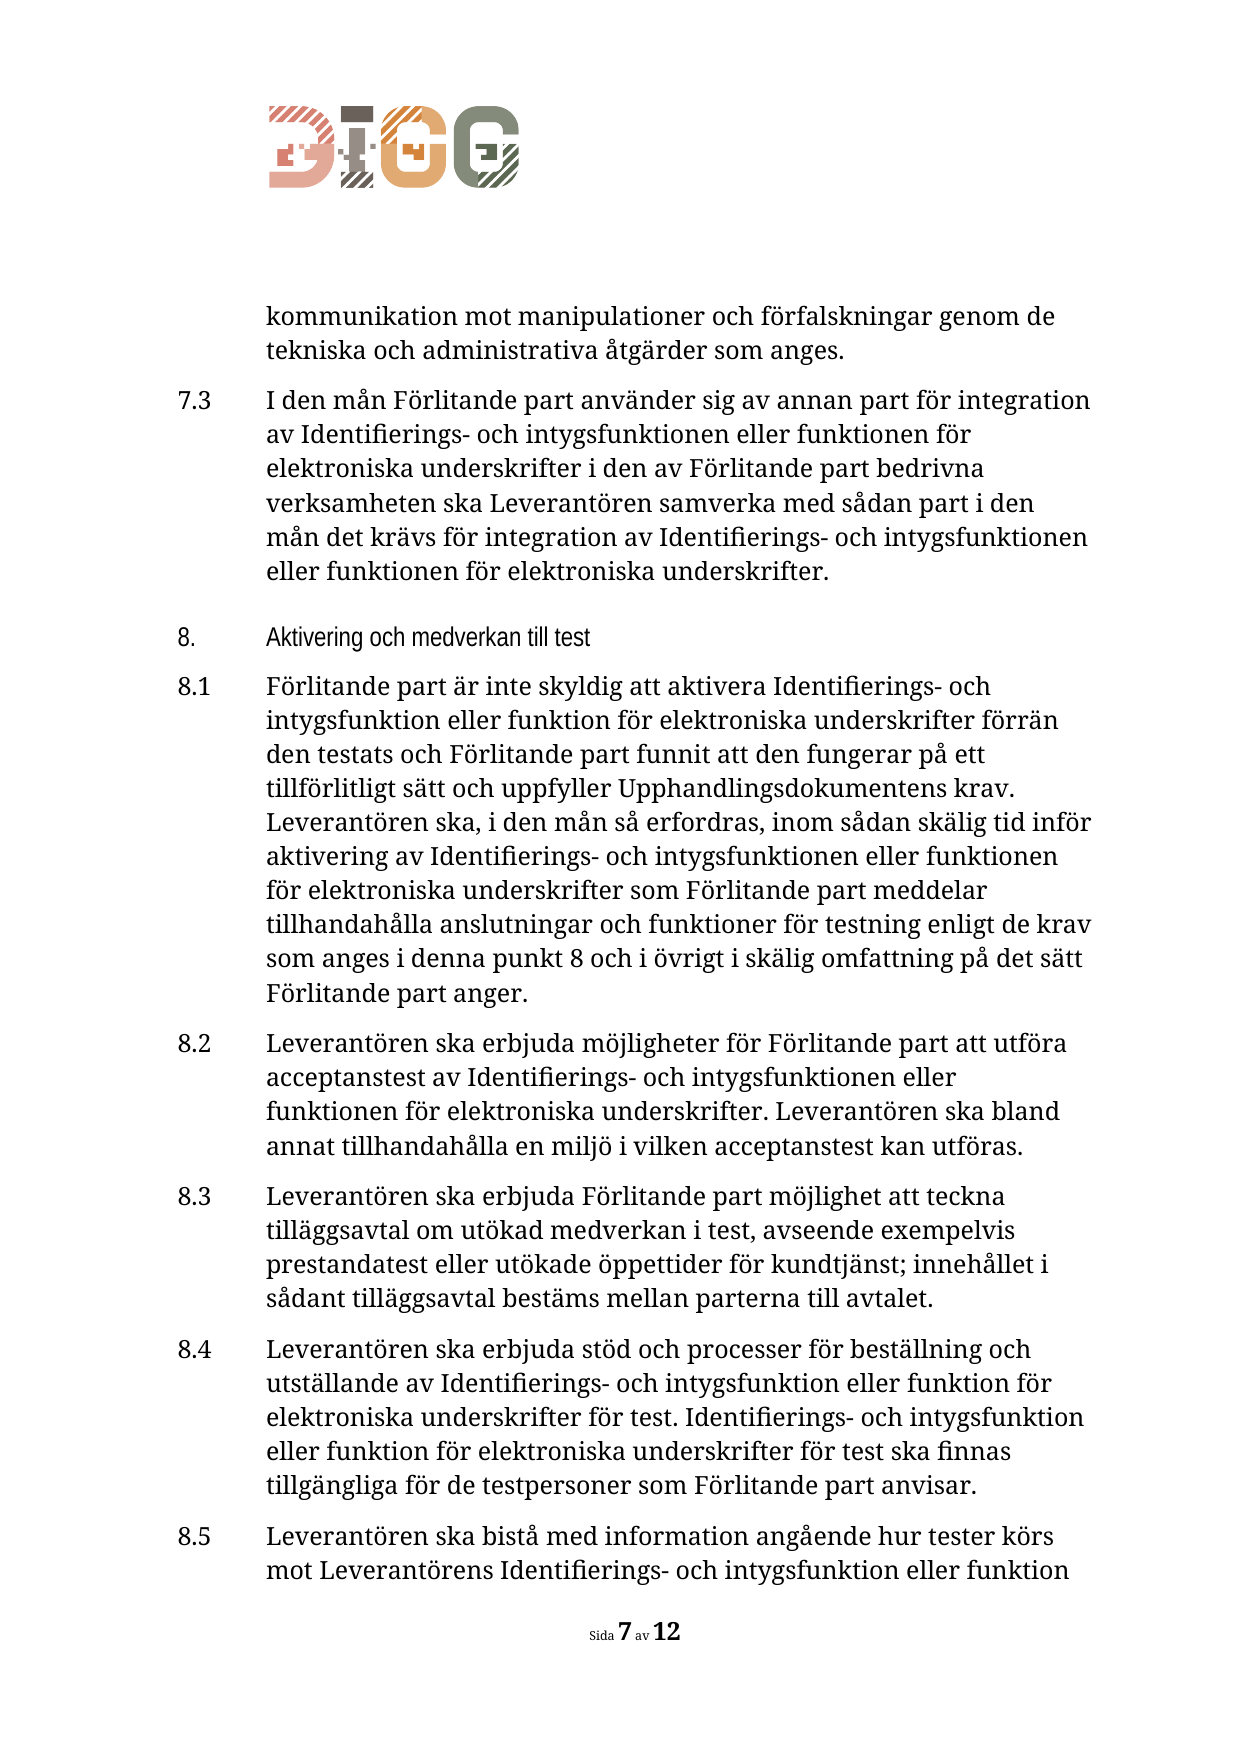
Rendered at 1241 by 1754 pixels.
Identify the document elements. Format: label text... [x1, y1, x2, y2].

text 7.3 I den mån Förlitande part använder sig av annan part för integration av Identifierings- och intygsfunktionen eller funktionen för elektroniska underskrifter i den av Förlitande part bedrivna verksamheten ska Leverantören samverka med sådan part i den mån det krävs för integration av Identifierings- och intygsfunktionen eller funktionen för elektroniska underskrifter. [177, 383, 1092, 587]
text 8.1 Förlitande part är inte skyldig att aktivera Identifierings- och intygsfunktion eller funktion för elektroniska underskrifter förrän den testats och Förlitande part funnit att den fungerar på ett tillförlitligt sätt och uppfyller Upphandlingsdokumentens krav. Leverantören ska, i den mån så erfordras, inom sådan skälig tid inför aktivering av Identifierings- och intygsfunktionen eller funktionen för elektroniska underskrifter som Förlitande part meddelar tillhandahålla anslutningar och funktioner för testning enligt de krav som anges i denna punkt 8 och i övrigt i skälig omfattning på det sätt Förlitande part anger. [177, 669, 1092, 1009]
picture [269, 106, 519, 188]
text 8.3 Leverantören ska erbjuda Förlitande part möjlighet att teckna tilläggsavtal om utökad medverkan i test, avseende exempelvis prestandatest eller utökade öppettider för kundtjänst; innehållet i sådant tilläggsavtal bestäms mellan parterna till avtalet. [177, 1179, 1092, 1315]
subtitle 8. Aktivering och medverkan till test [177, 621, 1092, 652]
text 8.2 Leverantören ska erbjuda möjligheter för Förlitande part att utföra acceptanstest av Identifierings- och intygsfunktionen eller funktionen för elektroniska underskrifter. Leverantören ska bland annat tillhandahålla en miljö i vilken acceptanstest kan utföras. [177, 1026, 1092, 1162]
text 8.4 Leverantören ska erbjuda stöd och processer för beställning och utställande av Identifierings- och intygsfunktion eller funktion för elektroniska underskrifter för test. Identifierings- och intygsfunktion eller funktion för elektroniska underskrifter för test ska finnas tillgängliga för de testpersoner som Förlitande part anvisar. [177, 1332, 1092, 1502]
